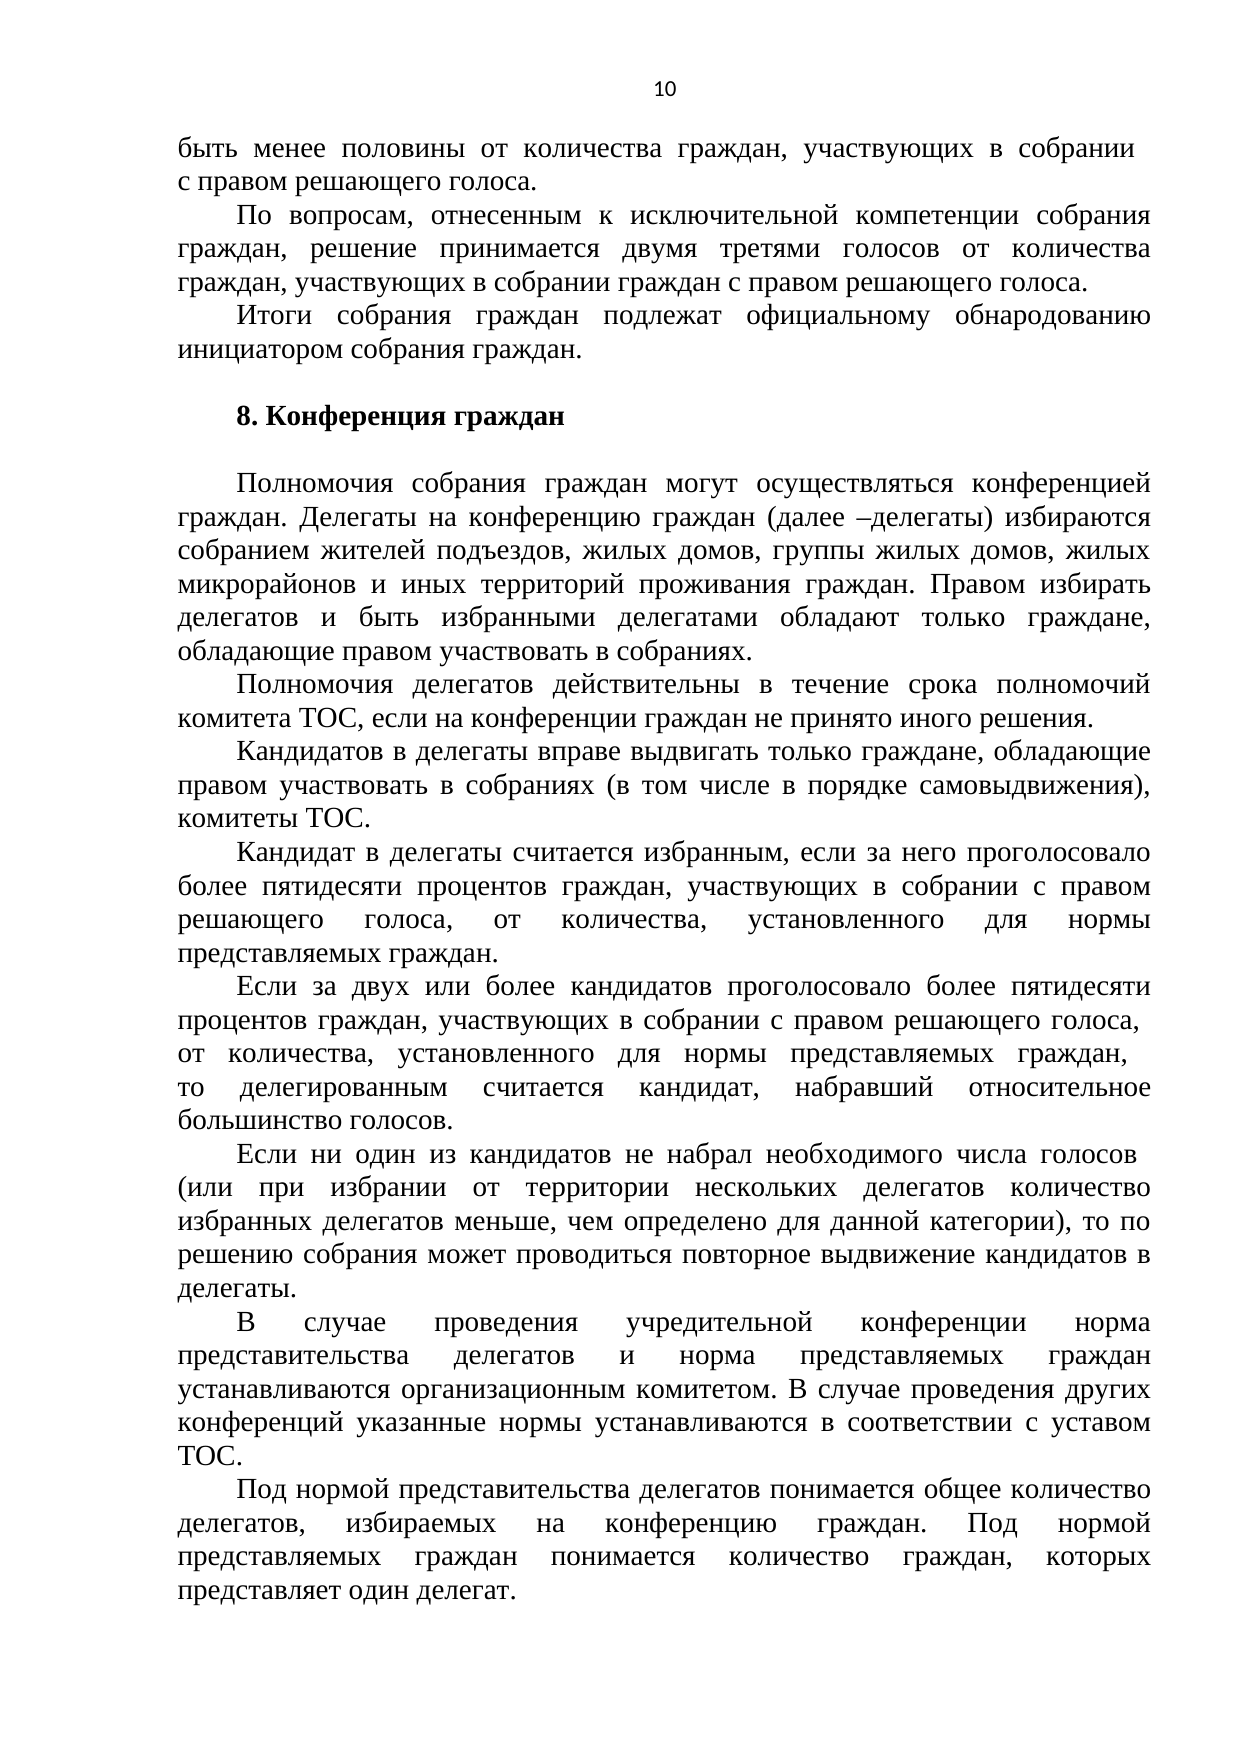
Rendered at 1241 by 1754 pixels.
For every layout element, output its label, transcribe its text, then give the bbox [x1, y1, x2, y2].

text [177, 130, 1152, 197]
text Итоги собрания граждан подлежат официальному обнародованию инициатором собрания граждан. [177, 297, 1152, 364]
text Под нормой представительства делегатов понимается общее количество делегатов, избираемых на конференцию граждан. Под нормой представляемых граждан понимается количество граждан, которых представляет один делегат. [177, 1471, 1152, 1606]
text Кандидатов в делегаты вправе выдвигать только граждане, обладающие правом участвовать в собраниях (в том числе в порядке самовыдвижения), комитеты ТОС. [177, 733, 1152, 834]
text Если ни один из кандидатов не набрал необходимого числа голосов (или при избрании от территории нескольких делегатов количество избранных делегатов меньше, чем определено для данной категории), то по решению собрания может проводиться повторное выдвижение кандидатов в делегаты. [177, 1136, 1152, 1304]
text Полномочия делегатов действительны в течение срока полномочий комитета ТОС, если на конференции граждан не принято иного решения. [177, 666, 1152, 733]
text По вопросам, отнесенным к исключительной компетенции собрания граждан, решение принимается двумя третями голосов от количества граждан, участвующих в собрании граждан с правом решающего голоса. [177, 197, 1152, 297]
text 8. Конференция граждан [177, 398, 1152, 432]
text Полномочия собрания граждан могут осуществляться конференцией граждан. Делегаты на конференцию граждан (далее –делегаты) избираются собранием жителей подъездов, жилых домов, группы жилых домов, жилых микрорайонов и иных территорий проживания граждан. Правом избирать делегатов и быть избранными делегатами обладают только граждане, обладающие правом участвовать в собраниях. [177, 465, 1152, 666]
text Кандидат в делегаты считается избранным, если за него проголосовало более пятидесяти процентов граждан, участвующих в собрании с правом решающего голоса, от количества, установленного для нормы представляемых граждан. [177, 834, 1152, 968]
text В случае проведения учредительной конференции норма представительства делегатов и норма представляемых граждан устанавливаются организационным комитетом. В случае проведения других конференций указанные нормы устанавливаются в соответствии с уставом ТОС. [177, 1304, 1152, 1471]
text Если за двух или более кандидатов проголосовало более пятидесяти процентов граждан, участвующих в собрании с правом решающего голоса, от количества, установленного для нормы представляемых граждан, то делегированным считается кандидат, набравший относительное большинство голосов. [177, 968, 1152, 1136]
